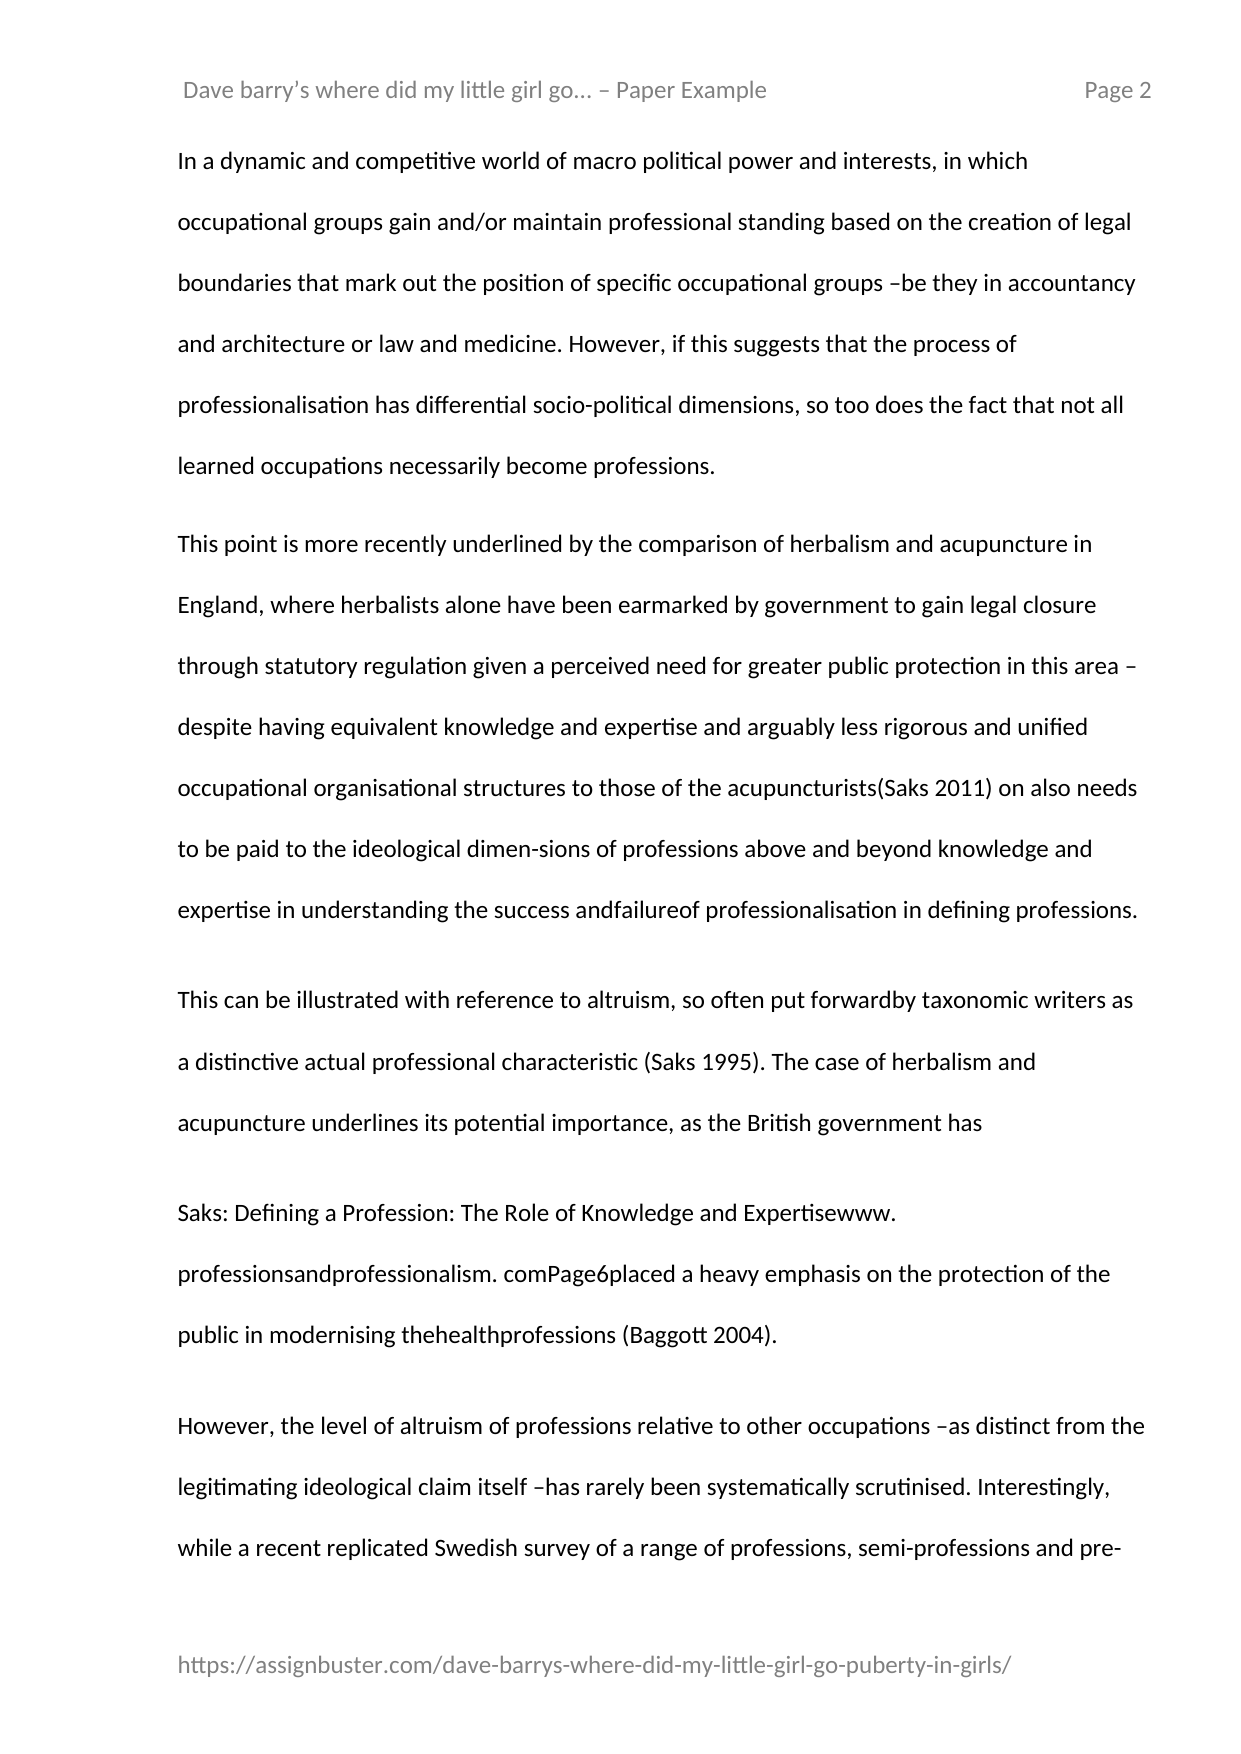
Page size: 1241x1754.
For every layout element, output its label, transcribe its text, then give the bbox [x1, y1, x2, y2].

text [177, 1410, 1152, 1562]
text This can be illustrated with reference to altruism, so often put forwardby taxonomic writers as a distinctive actual professional characteristic (Saks 1995). The case of herbalism and acupuncture underlines its potential importance, as the British government has [177, 985, 1152, 1137]
text This point is more recently underlined by the comparison of herbalism and acupuncture in England, where herbalists alone have been earmarked by government to gain legal closure through statutory regulation given a perceived need for greater public protection in this area – despite having equivalent knowledge and expertise and arguably less rigorous and unified occupational organisational structures to those of the acupuncturists(Saks 2011) on also needs to be paid to the ideological dimen-sions of professions above and beyond knowledge and expertise in understanding the success andfailureof professionalisation in defining professions. [177, 528, 1152, 925]
text Saks: Defining a Profession: The Role of Knowledge and Expertisewww. professionsandprofessionalism. comPage6placed a heavy emphasis on the protection of the public in modernising thehealthprofessions (Baggott 2004). [177, 1197, 1152, 1350]
text In a dynamic and competitive world of macro political power and interests, in which occupational groups gain and/or maintain professional standing based on the creation of legal boundaries that mark out the position of specific occupational groups –be they in accountancy and architecture or law and medicine. However, if this suggests that the process of professionalisation has differential socio-political dimensions, so too does the fact that not all learned occupations necessarily become professions. [177, 145, 1152, 481]
